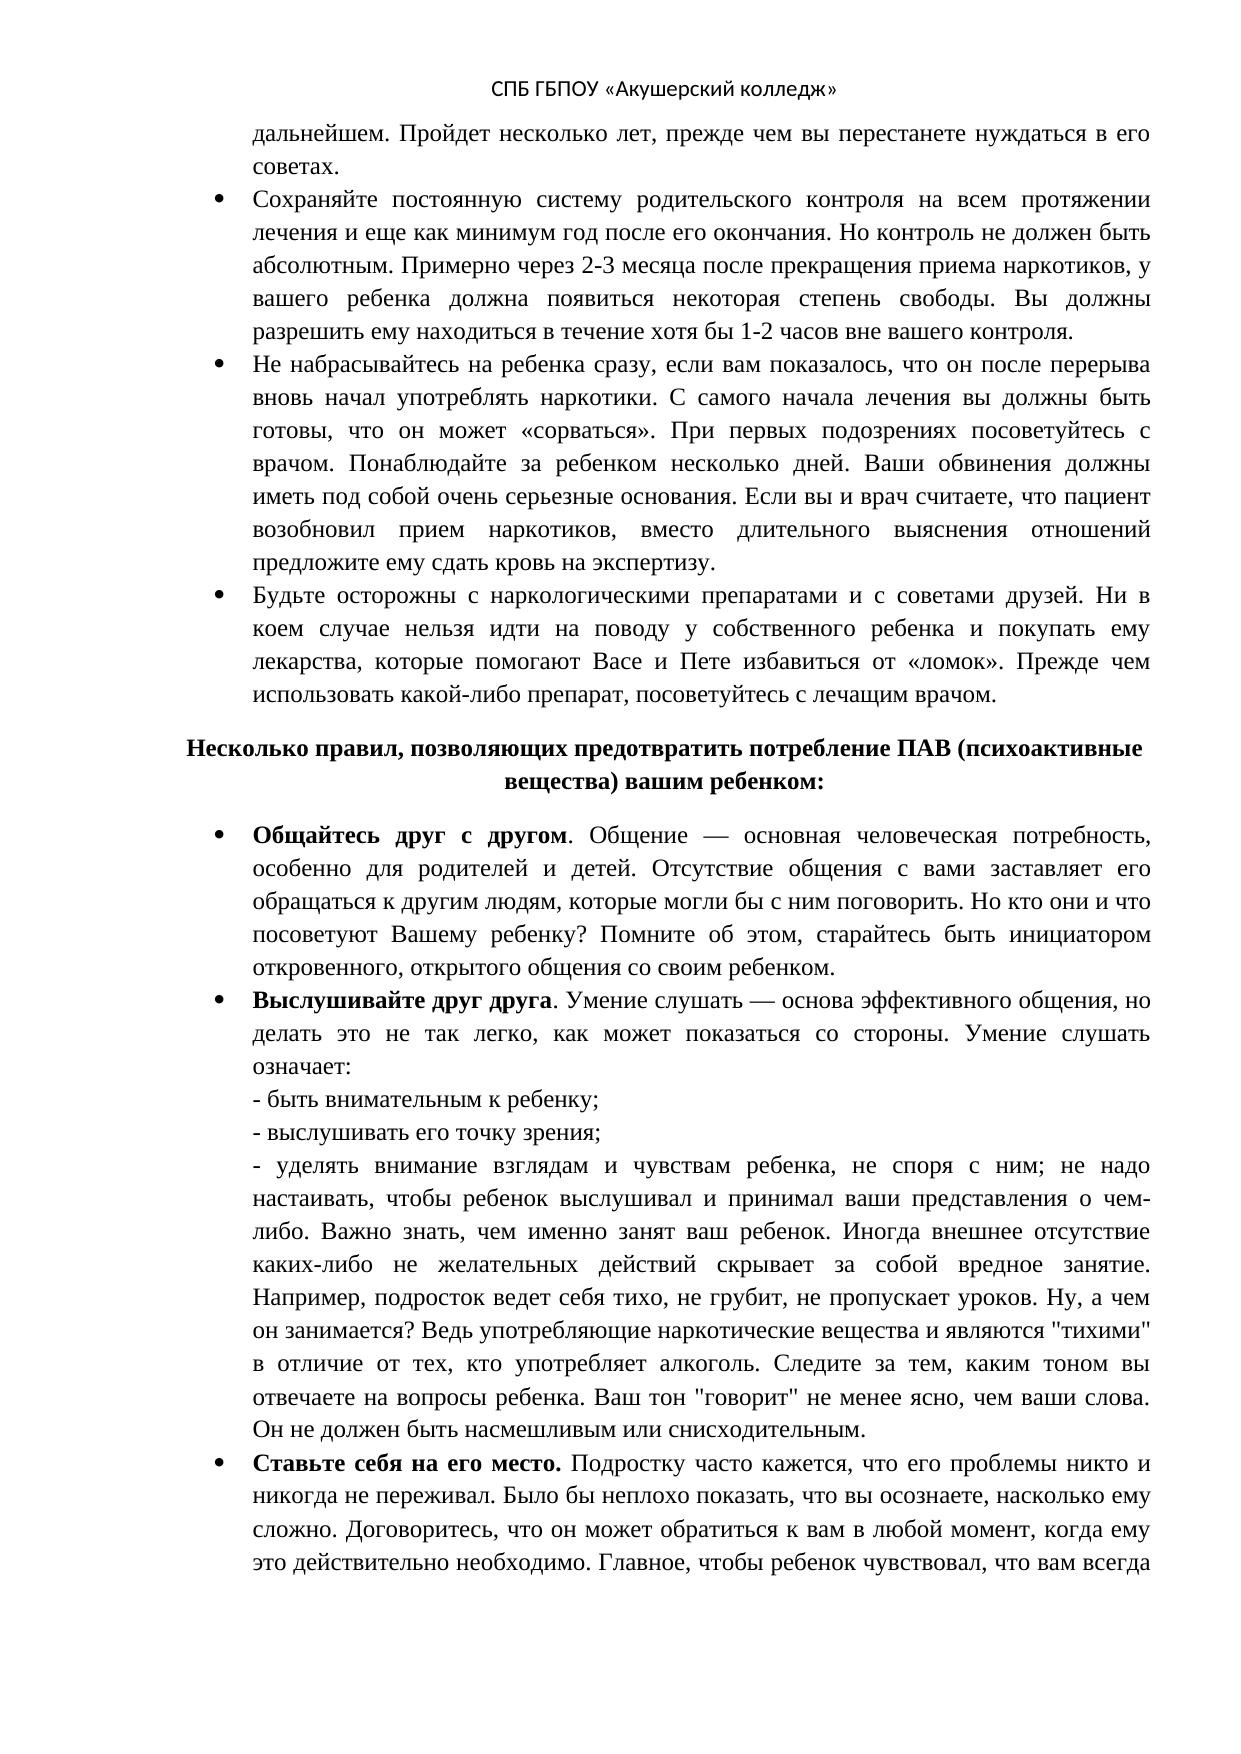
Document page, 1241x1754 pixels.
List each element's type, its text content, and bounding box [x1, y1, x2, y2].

list Не набрасывайтесь на ребенка сразу, если вам показалось, что он после перерыва вновь начал употреблять наркотики. С самого начала лечения вы должны быть готовы, что он может «сорваться». При первых подозрениях посоветуйтесь с врачом. Понаблюдайте за ребенком несколько дней. Ваши обвинения должны иметь под собой очень серьезные основания. Если вы и врач считаете, что пациент возобновил прием наркотиков, вместо длительного выяснения отношений предложите ему сдать кровь на экспертизу. [215, 349, 1152, 576]
list Общайтесь друг с другом. Общение — основная человеческая потребность, особенно для родителей и детей. Отсутствие общения с вами заставляет его обращаться к другим людям, которые могли бы с ним поговорить. Но кто они и что посоветуют Вашему ребенку? Помните об этом, старайтесь быть инициатором откровенного, открытого общения со своим ребенком. [215, 820, 1152, 981]
list - быть внимательным к ребенку; [252, 1084, 1152, 1113]
list - уделять внимание взглядам и чувствам ребенка, не споря с ним; не надо настаивать, чтобы ребенок выслушивал и принимал ваши представления о чем-либо. Важно знать, чем именно занят ваш ребенок. Иногда внешнее отсутствие каких-либо не желательных действий скрывает за собой вредное занятие. Например, подросток ведет себя тихо, не грубит, не пропускает уроков. Ну, а чем он занимается? Ведь употребляющие наркотические вещества и являются "тихими" в отличие от тех, кто употребляет алкоголь. Следите за тем, каким тоном вы отвечаете на вопросы ребенка. Ваш тон "говорит" не менее ясно, чем ваши слова. Он не должен быть насмешливым или снисходительным. [252, 1150, 1152, 1443]
list Будьте осторожны с наркологическими препаратами и с советами друзей. Ни в коем случае нельзя идти на поводу у собственного ребенка и покупать ему лекарства, которые помогают Васе и Пете избавиться от «ломок». Прежде чем использовать какой-либо препарат, посоветуйтесь с лечащим врачом. [215, 580, 1152, 708]
text Несколько правил, позволяющих предотвратить потребление ПАВ (психоактивные вещества) вашим ребенком: [177, 733, 1152, 795]
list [215, 118, 1152, 180]
list Сохраняйте постоянную систему родительского контроля на всем протяжении лечения и еще как минимум год после его окончания. Но контроль не должен быть абсолютным. Примерно через 2-3 месяца после прекращения приема наркотиков, у вашего ребенка должна появиться некоторая степень свободы. Вы должны разрешить ему находиться в течение хотя бы 1-2 часов вне вашего контроля. [215, 184, 1152, 345]
list - выслушивать его точку зрения; [252, 1117, 1152, 1146]
list Выслушивайте друг друга. Умение слушать — основа эффективного общения, но делать это не так легко, как может показаться со стороны. Умение слушать означает: [215, 985, 1152, 1080]
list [215, 1448, 1152, 1575]
